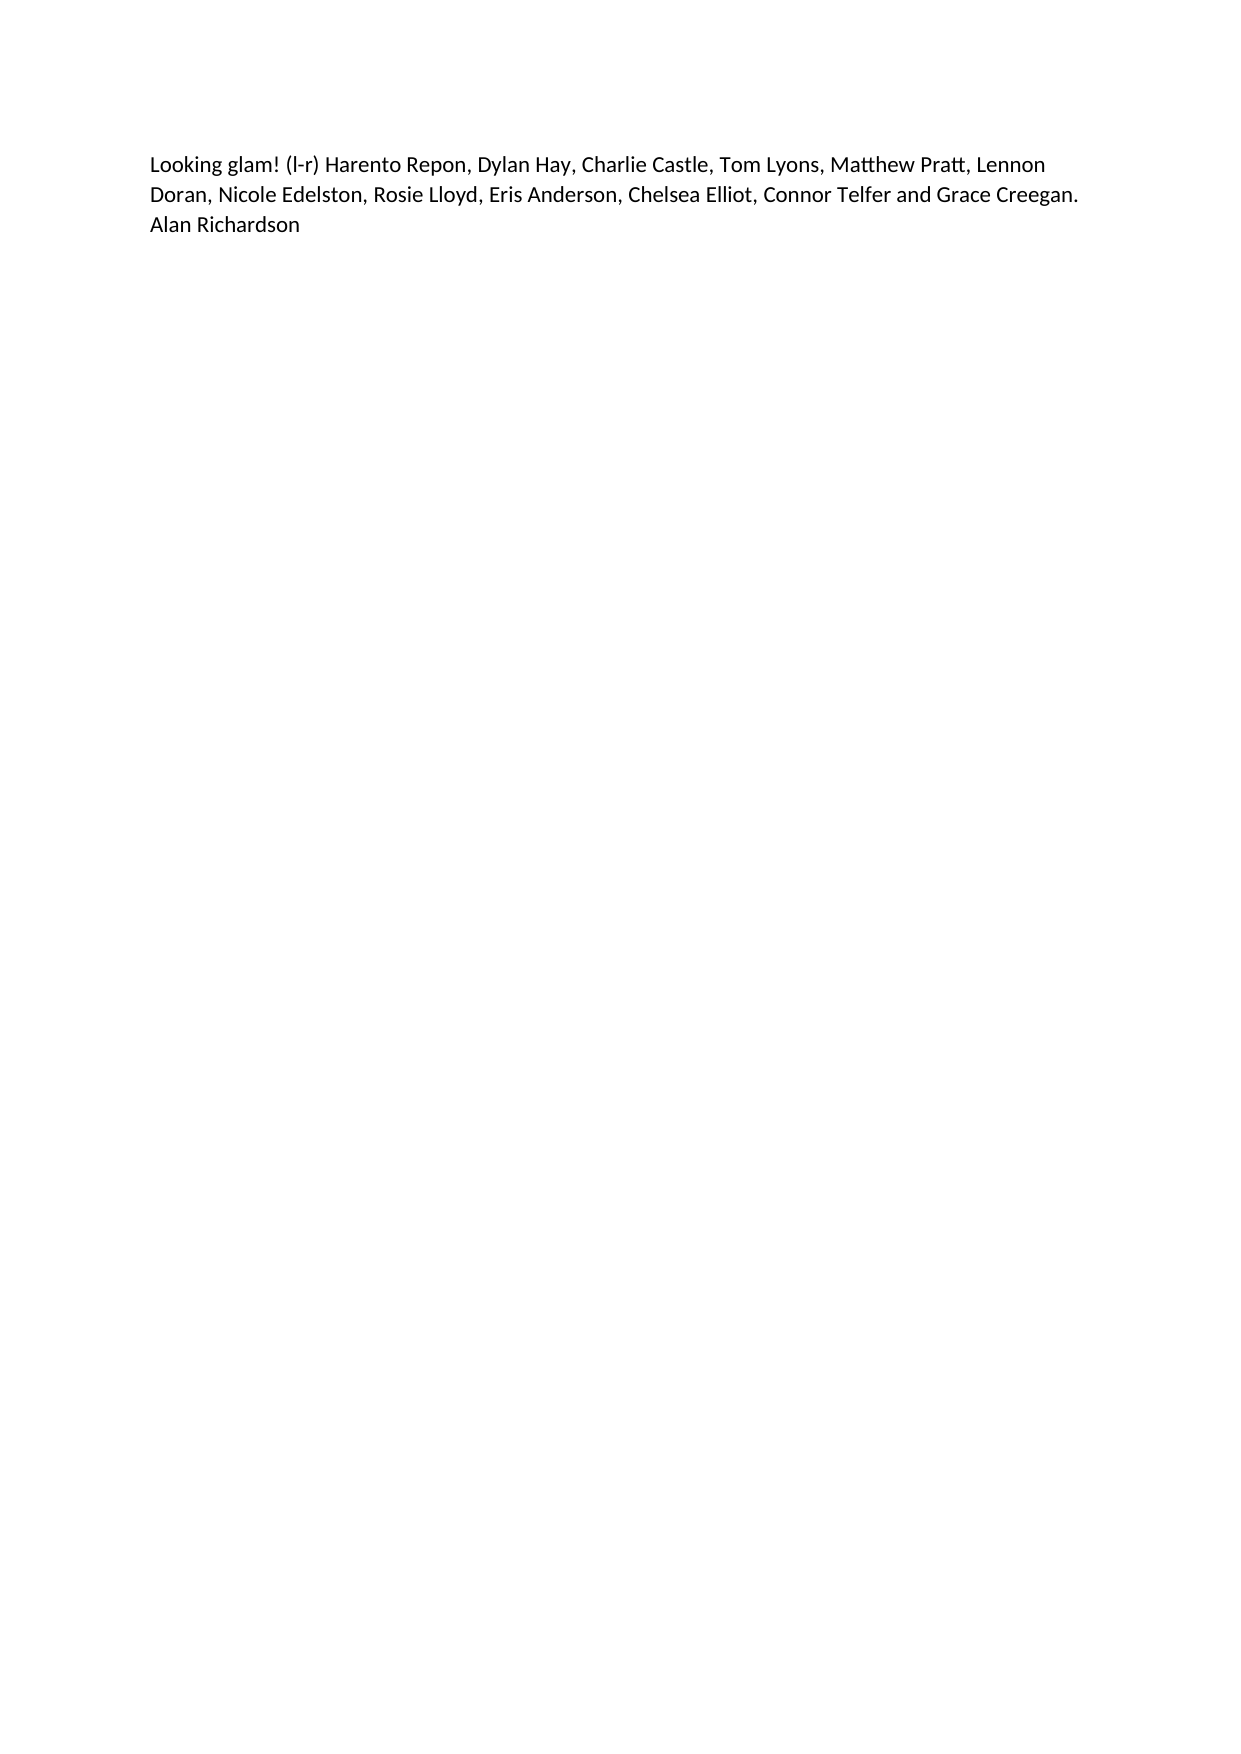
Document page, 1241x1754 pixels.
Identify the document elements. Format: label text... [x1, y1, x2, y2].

text Looking glam! (l-r) Harento Repon, Dylan Hay, Charlie Castle, Tom Lyons, Matthew Pratt, Lennon Doran, Nicole Edelston, Rosie Lloyd, Eris Anderson, Chelsea Elliot, Connor Telfer and Grace Creegan. Alan Richardson [150, 150, 1090, 238]
